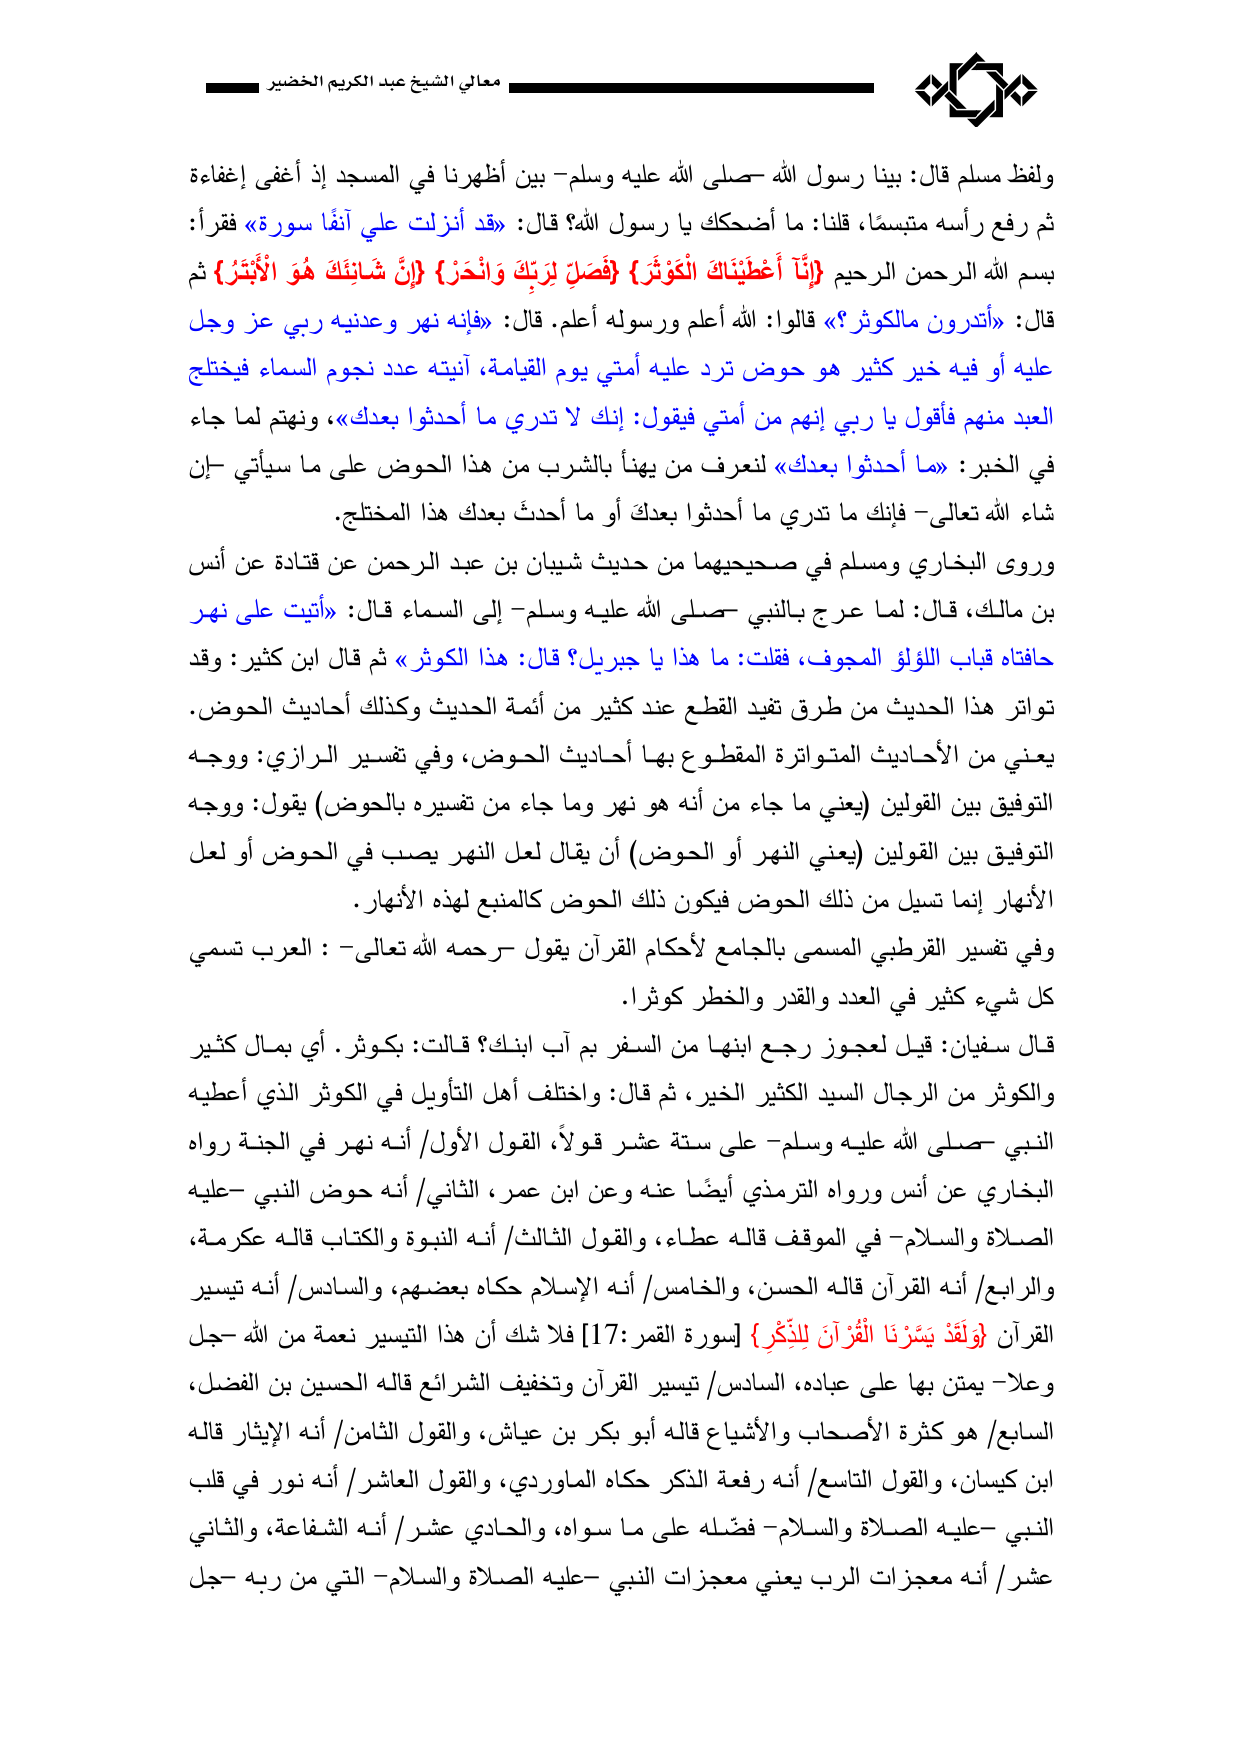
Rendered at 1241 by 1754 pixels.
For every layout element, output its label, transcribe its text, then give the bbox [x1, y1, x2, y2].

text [187, 1020, 1053, 1600]
text وفي تفسير القرطبي المسمى بالجامع لأحكام القرآن يقول –رحمه الله تعالى- : العرب تسمي كل شيء كثير في العدد والقدر والخطر كوثرا. [187, 923, 1053, 1020]
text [187, 150, 1053, 537]
text وروى البخاري ومسلم في صحيحيهما من حديث شيبان بن عبد الرحمن عن قتادة عن أنس بن مالك، قال: لما عرج بالنبي –صلى الله عليه وسلم- إلى السماء قال: «أتيت على نهر حافتاه قباب اللؤلؤ المجوف، فقلت: ما هذا يا جبريل؟ قال: هذا الكوثر» ثم قال ابن كثير: وقد تواتر هذا الحديث من طرق تفيد القطع عند كثير من أئمة الحديث وكذلك أحاديث الحوض. يعني من الأحاديث المتواترة المقطوع بها أحاديث الحوض، وفي تفسير الرازي: ووجه التوفيق بين القولين (يعني ما جاء من أنه هو نهر وما جاء من تفسيره بالحوض) يقول: ووجه التوفيق بين القولين (يعني النهر أو الحوض) أن يقال لعل النهر يصب في الحوض أو لعل الأنهار إنما تسيل من ذلك الحوض فيكون ذلك الحوض كالمنبع لهذه الأنهار. [187, 537, 1053, 923]
